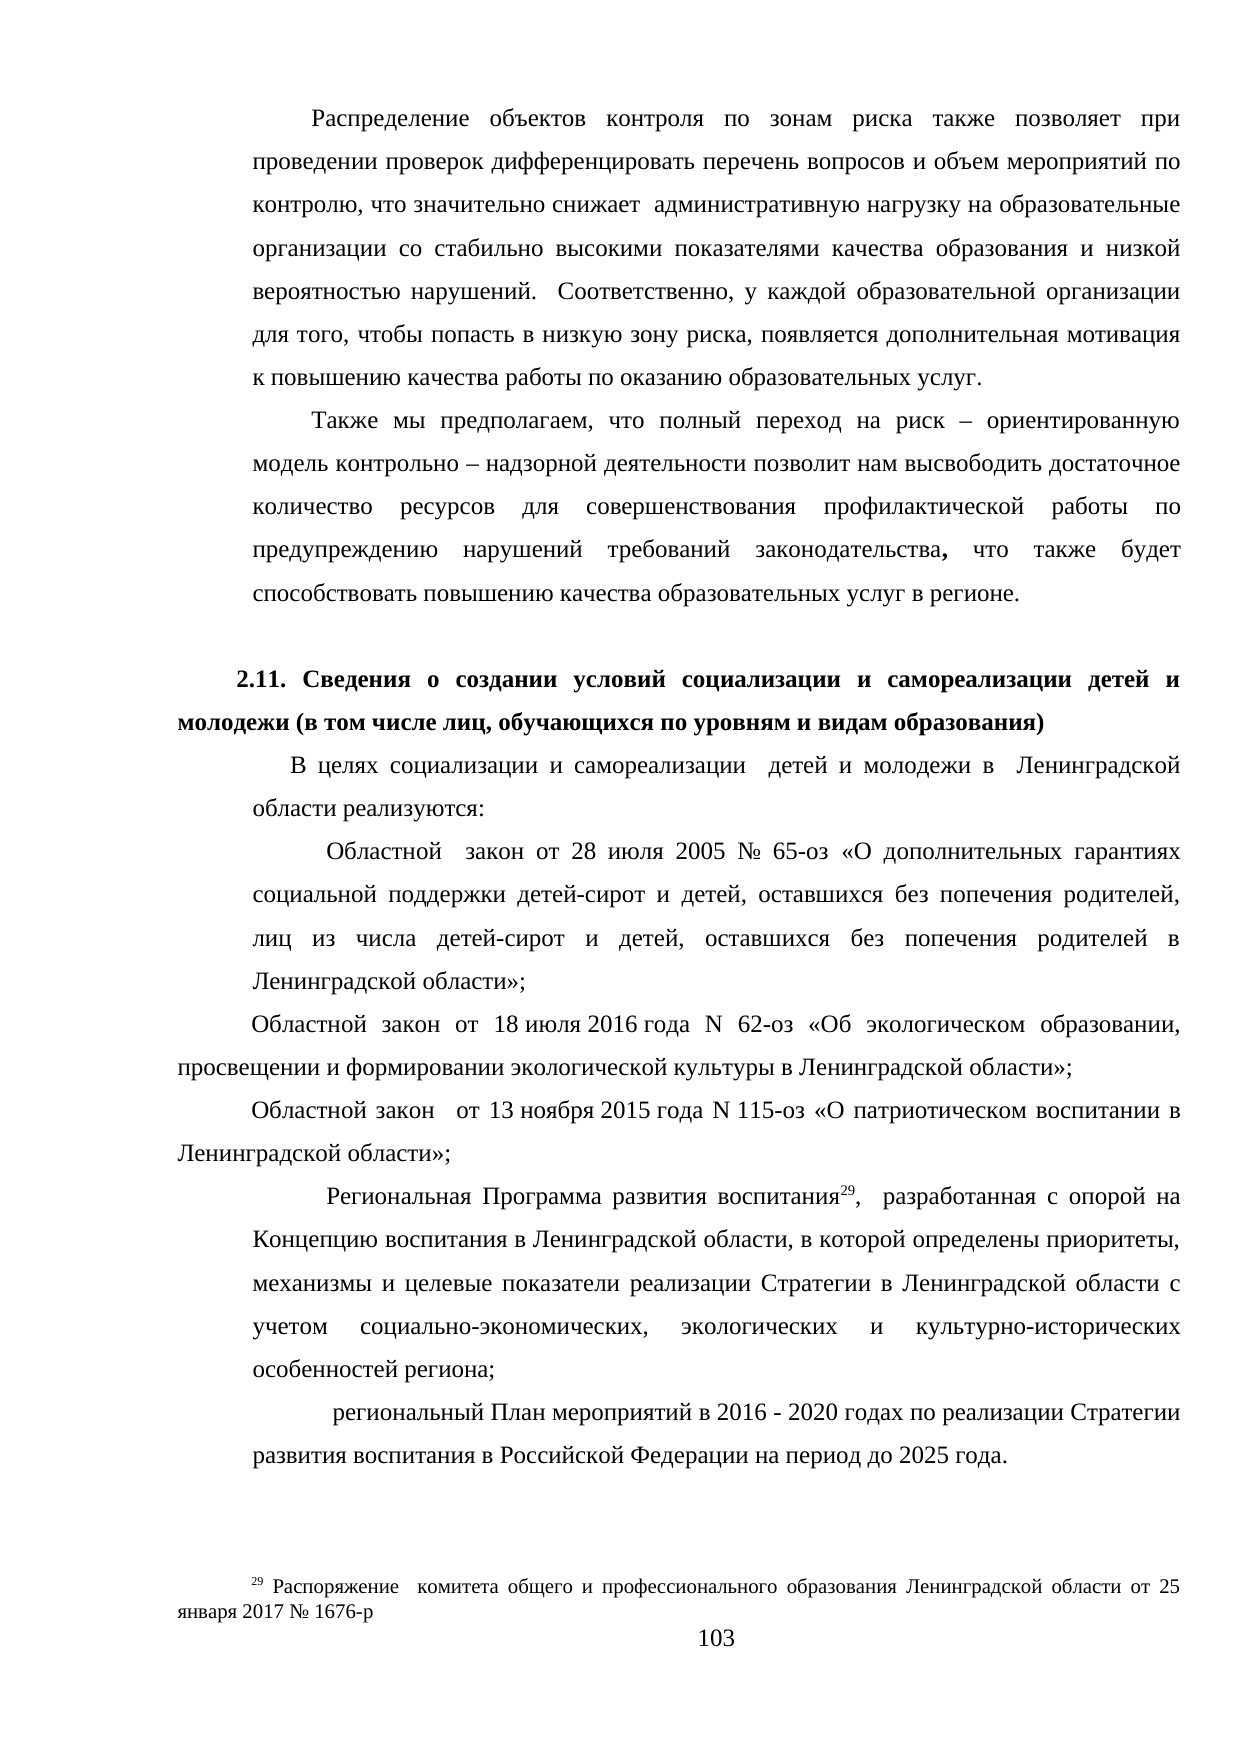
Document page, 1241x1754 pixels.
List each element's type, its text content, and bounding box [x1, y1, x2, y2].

subtitle 2.11. Сведения о создании условий социализации и самореализации детей и молодежи (в том числе лиц, обучающихся по уровням и видам образования) [177, 664, 1181, 736]
text В целях социализации и самореализации детей и молодежи в Ленинградской области реализуются: [252, 750, 1181, 822]
text Также мы предполагаем, что полный переход на риск – ориентированную модель контрольно – надзорной деятельности позволит нам высвободить достаточное количество ресурсов для совершенствования профилактической работы по предупреждению нарушений требований законодательства, что также будет способствовать повышению качества образовательных услуг в регионе. [252, 405, 1181, 606]
text Распределение объектов контроля по зонам риска также позволяет при проведении проверок дифференцировать перечень вопросов и объем мероприятий по контролю, что значительно снижает административную нагрузку на образовательные организации со стабильно высокими показателями качества образования и низкой вероятностью нарушений. Соответственно, у каждой образовательной организации для того, чтобы попасть в низкую зону риска, появляется дополнительная мотивация к повышению качества работы по оказанию образовательных услуг. [252, 103, 1181, 391]
text Областной закон от 18 июля 2016 года N 62-оз «Об экологическом образовании, просвещении и формировании экологической культуры в Ленинградской области»; [177, 1009, 1181, 1081]
text Региональная Программа развития воспитания, разработанная с опорой на Концепцию воспитания в Ленинградской области, в которой определены приоритеты, механизмы и целевые показатели реализации Стратегии в Ленинградской области с учетом социально-экономических, экологических и культурно-исторических особенностей региона; [252, 1181, 1181, 1383]
text Областной закон от 13 ноября 2015 года N 115-оз «О патриотическом воспитании в Ленинградской области»; [177, 1095, 1181, 1167]
text Областной закон от 28 июля 2005 № 65-оз «О дополнительных гарантиях социальной поддержки детей-сирот и детей, оставшихся без попечения родителей, лиц из числа детей-сирот и детей, оставшихся без попечения родителей в Ленинградской области»; [252, 836, 1181, 994]
text региональный План мероприятий в 2016 - 2020 годах по реализации Стратегии развития воспитания в Российской Федерации на период до 2025 года. [252, 1397, 1181, 1469]
